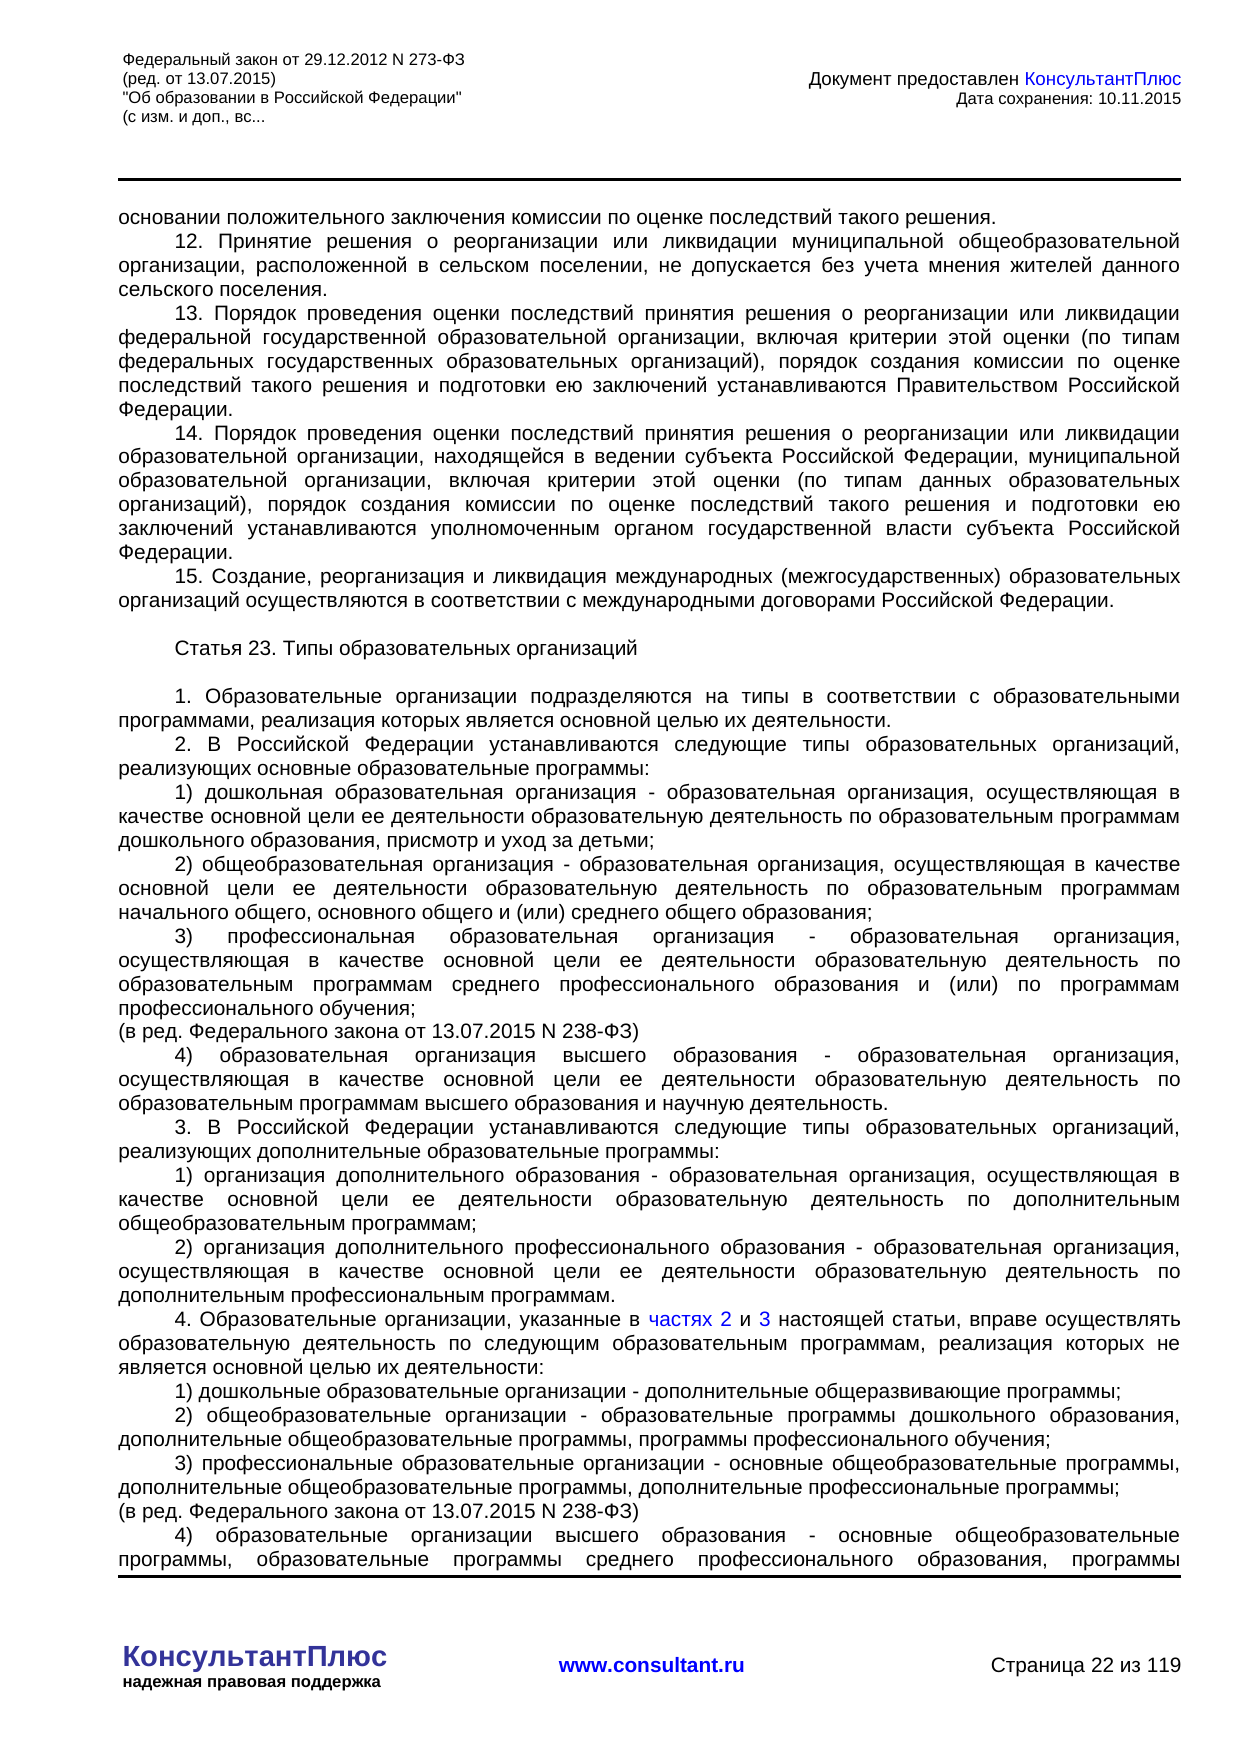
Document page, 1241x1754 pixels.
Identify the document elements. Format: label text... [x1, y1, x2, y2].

text 2) организация дополнительного профессионального образования - образовательная организация, осуществляющая в качестве основной цели ее деятельности образовательную деятельность по дополнительным профессиональным программам. [118, 1235, 1181, 1307]
text 1) дошкольные образовательные организации - дополнительные общеразвивающие программы; [118, 1379, 1181, 1403]
text 3) профессиональная образовательная организация - образовательная организация, осуществляющая в качестве основной цели ее деятельности образовательную деятельность по образовательным программам среднего профессионального образования и (или) по программам профессионального обучения; [118, 923, 1181, 1019]
text 4. Образовательные организации, указанные в частях 2 и 3 настоящей статьи, вправе осуществлять образовательную деятельность по следующим образовательным программам, реализация которых не является основной целью их деятельности: [118, 1307, 1181, 1379]
text Статья 23. Типы образовательных организаций [118, 636, 1181, 660]
text (в ред. Федерального закона от 13.07.2015 N 238-ФЗ) [118, 1498, 1181, 1522]
text 4) образовательная организация высшего образования - образовательная организация, осуществляющая в качестве основной цели ее деятельности образовательную деятельность по образовательным программам высшего образования и научную деятельность. [118, 1043, 1181, 1115]
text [118, 1522, 1181, 1570]
text 12. Принятие решения о реорганизации или ликвидации муниципальной общеобразовательной организации, расположенной в сельском поселении, не допускается без учета мнения жителей данного сельского поселения. [118, 229, 1181, 301]
text 2) общеобразовательная организация - образовательная организация, осуществляющая в качестве основной цели ее деятельности образовательную деятельность по образовательным программам начального общего, основного общего и (или) среднего общего образования; [118, 852, 1181, 923]
text 2) общеобразовательные организации - образовательные программы дошкольного образования, дополнительные общеобразовательные программы, программы профессионального обучения; [118, 1403, 1181, 1451]
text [118, 205, 1181, 229]
text 3) профессиональные образовательные организации - основные общеобразовательные программы, дополнительные общеобразовательные программы, дополнительные профессиональные программы; [118, 1451, 1181, 1498]
text 1. Образовательные организации подразделяются на типы в соответствии с образовательными программами, реализация которых является основной целью их деятельности. [118, 684, 1181, 732]
text 13. Порядок проведения оценки последствий принятия решения о реорганизации или ликвидации федеральной государственной образовательной организации, включая критерии этой оценки (по типам федеральных государственных образовательных организаций), порядок создания комиссии по оценке последствий такого решения и подготовки ею заключений устанавливаются Правительством Российской Федерации. [118, 301, 1181, 420]
text 1) дошкольная образовательная организация - образовательная организация, осуществляющая в качестве основной цели ее деятельности образовательную деятельность по образовательным программам дошкольного образования, присмотр и уход за детьми; [118, 780, 1181, 852]
text 15. Создание, реорганизация и ликвидация международных (межгосударственных) образовательных организаций осуществляются в соответствии с международными договорами Российской Федерации. [118, 564, 1181, 612]
text 1) организация дополнительного образования - образовательная организация, осуществляющая в качестве основной цели ее деятельности образовательную деятельность по дополнительным общеобразовательным программам; [118, 1163, 1181, 1235]
text (в ред. Федерального закона от 13.07.2015 N 238-ФЗ) [118, 1019, 1181, 1043]
text 14. Порядок проведения оценки последствий принятия решения о реорганизации или ликвидации образовательной организации, находящейся в ведении субъекта Российской Федерации, муниципальной образовательной организации, включая критерии этой оценки (по типам данных образовательных организаций), порядок создания комиссии по оценке последствий такого решения и подготовки ею заключений устанавливаются уполномоченным органом государственной власти субъекта Российской Федерации. [118, 420, 1181, 564]
text 2. В Российской Федерации устанавливаются следующие типы образовательных организаций, реализующих основные образовательные программы: [118, 732, 1181, 780]
text 3. В Российской Федерации устанавливаются следующие типы образовательных организаций, реализующих дополнительные образовательные программы: [118, 1115, 1181, 1163]
